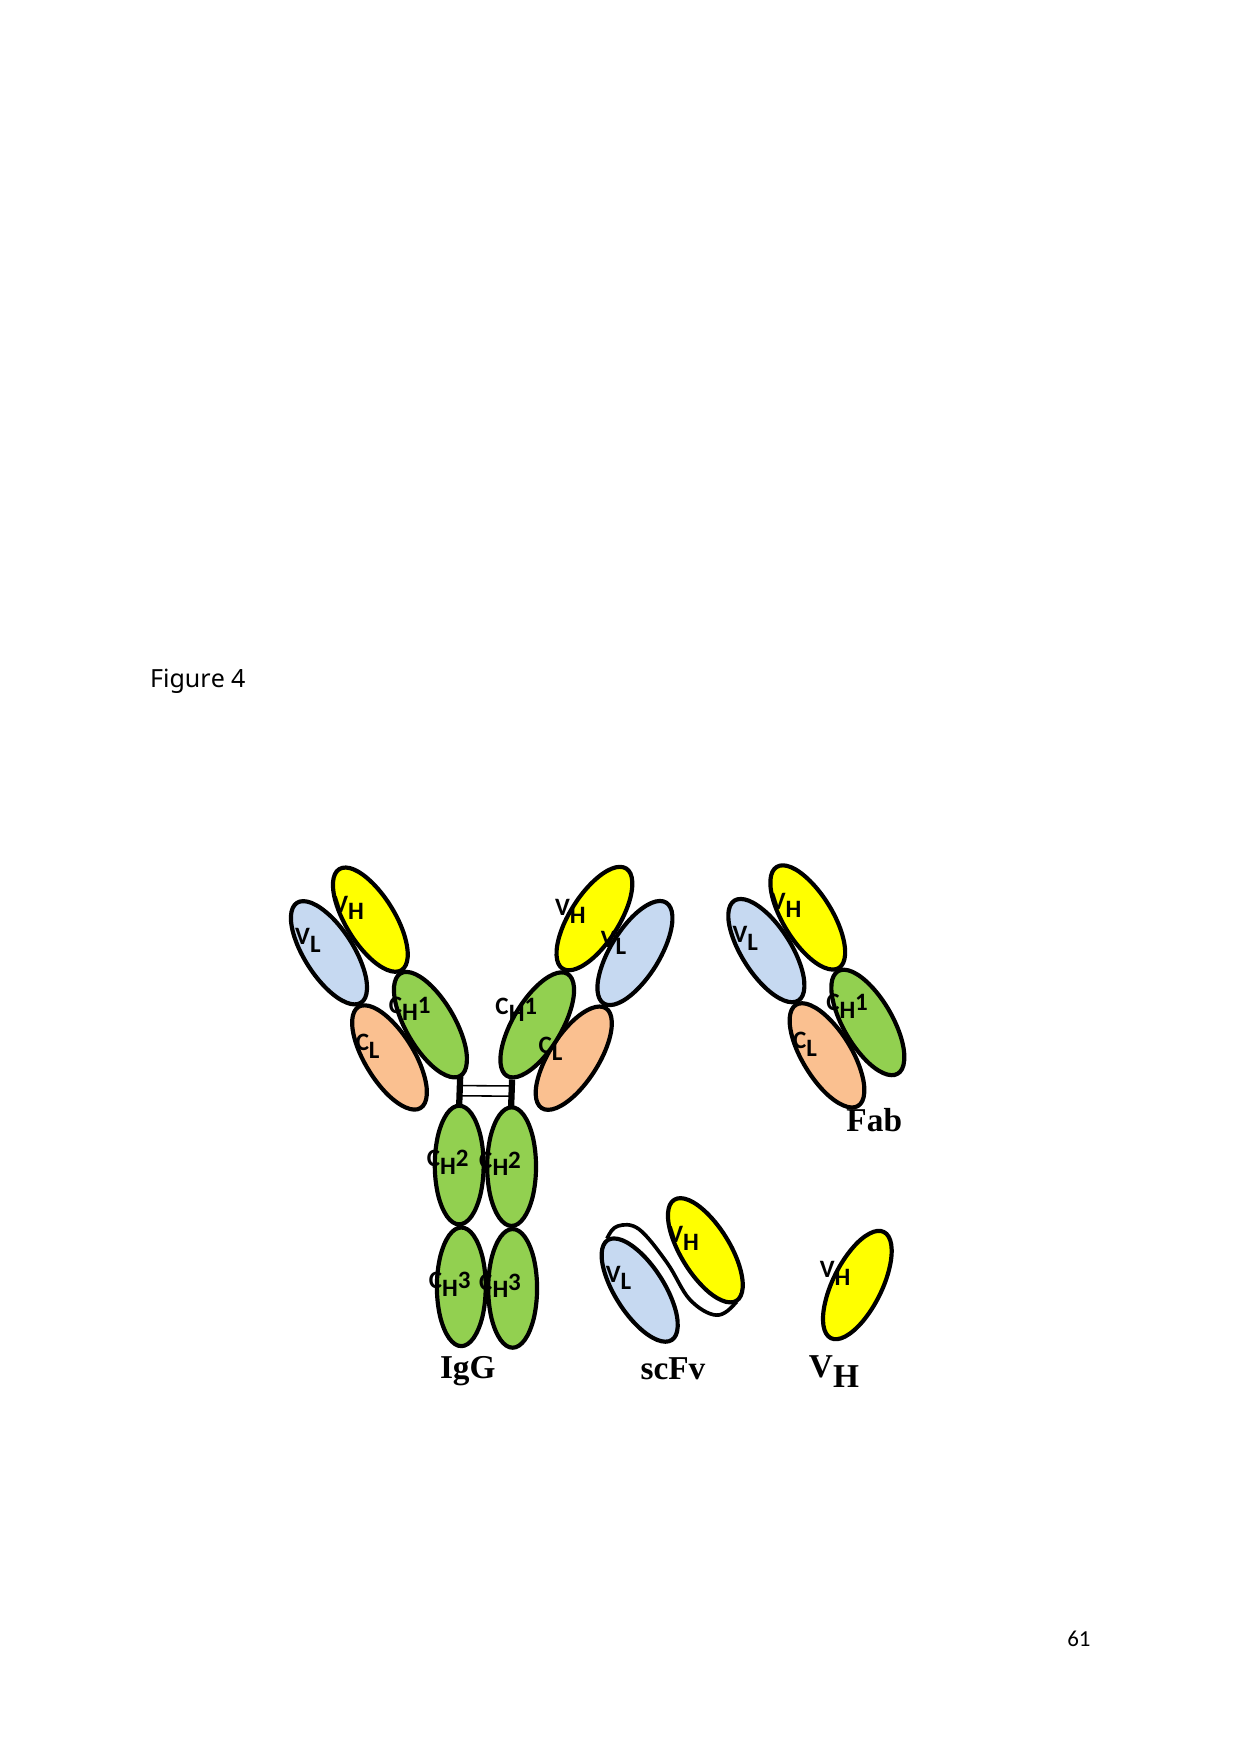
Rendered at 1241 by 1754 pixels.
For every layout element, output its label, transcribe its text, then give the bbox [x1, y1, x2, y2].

text Figure 4 [150, 660, 1090, 694]
